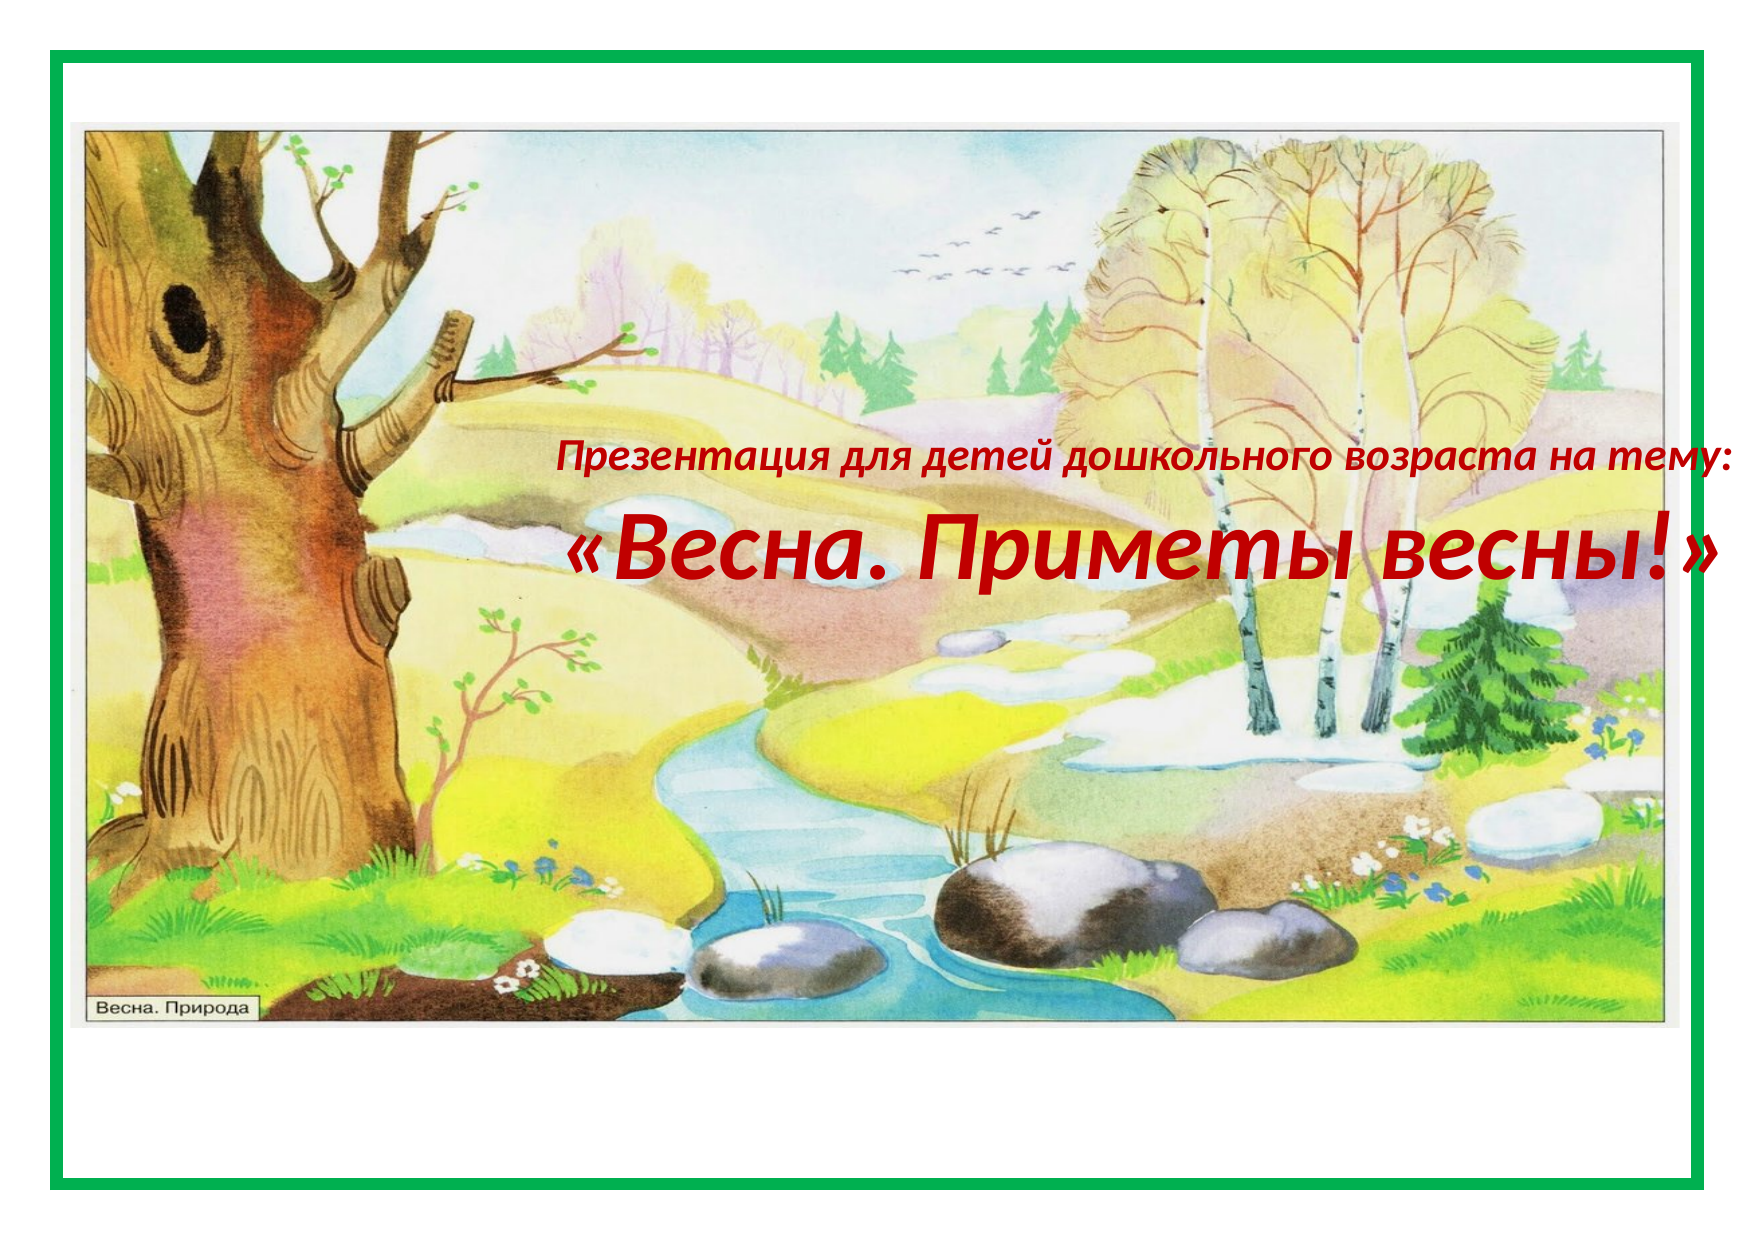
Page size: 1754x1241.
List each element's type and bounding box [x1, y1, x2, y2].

picture [70, 122, 1680, 1028]
